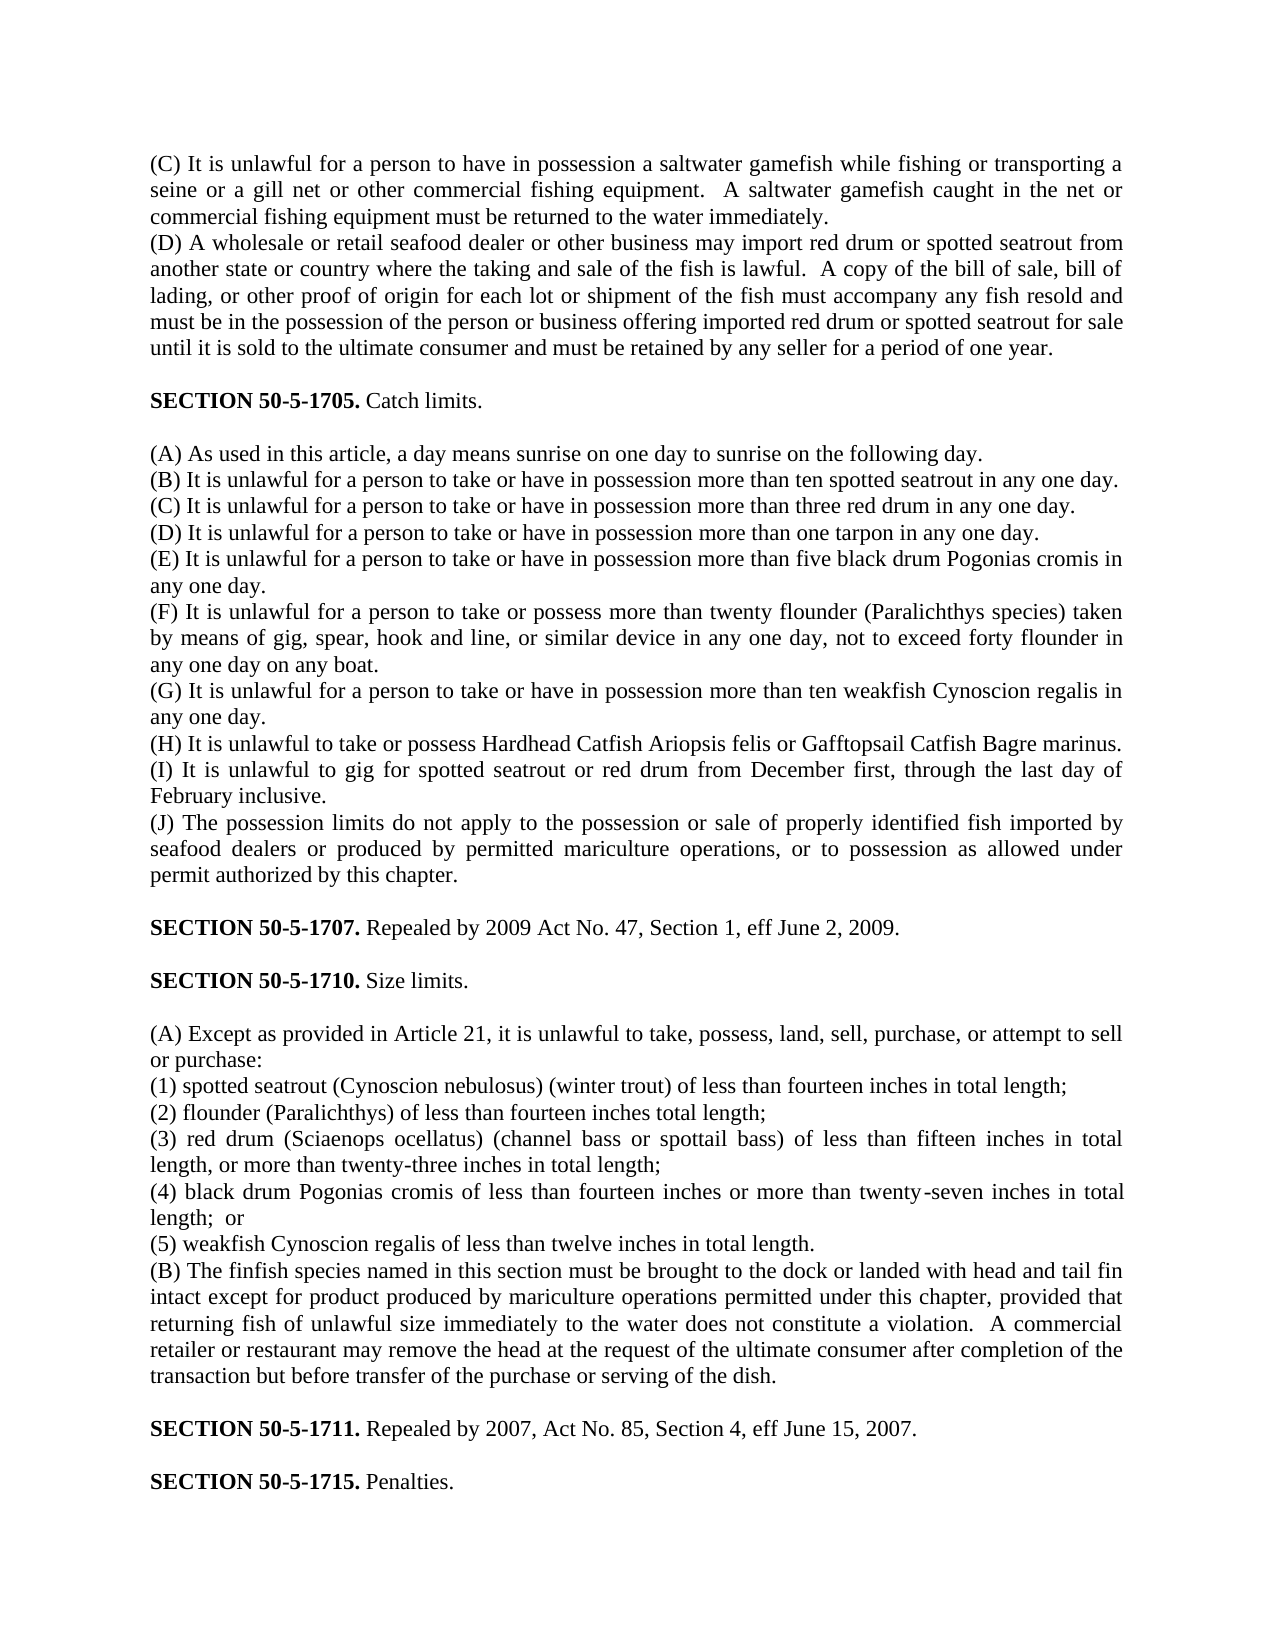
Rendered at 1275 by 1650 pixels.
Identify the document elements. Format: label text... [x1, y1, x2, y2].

text (E) It is unlawful for a person to take or have in possession more than five black drum Pogonias cromis in any one day. [150, 545, 1125, 598]
text SECTION 50-5-1711. Repealed by 2007, Act No. 85, Section 4, eff June 15, 2007. [150, 1415, 1125, 1441]
text SECTION 50-5-1707. Repealed by 2009 Act No. 47, Section 1, eff June 2, 2009. [150, 914, 1125, 941]
text (J) The possession limits do not apply to the possession or sale of properly identified fish imported by seafood dealers or produced by permitted mariculture operations, or to possession as allowed under permit authorized by this chapter. [150, 809, 1125, 888]
text (H) It is unlawful to take or possess Hardhead Catfish Ariopsis felis or Gafftopsail Catfish Bagre marinus. [150, 730, 1125, 756]
text (G) It is unlawful for a person to take or have in possession more than ten weakfish Cynoscion regalis in any one day. [150, 677, 1125, 730]
text SECTION 50-5-1705. Catch limits. [150, 387, 1125, 413]
text (I) It is unlawful to gig for spotted seatrout or red drum from December first, through the last day of February inclusive. [150, 756, 1125, 809]
text (3) red drum (Sciaenops ocellatus) (channel bass or spottail bass) of less than fifteen inches in total length, or more than twenty-three inches in total length; [150, 1125, 1125, 1178]
text (A) Except as provided in Article 21, it is unlawful to take, possess, land, sell, purchase, or attempt to sell or purchase: [150, 1020, 1125, 1072]
text (5) weakfish Cynoscion regalis of less than twelve inches in total length. [150, 1231, 1125, 1257]
text (B) The finfish species named in this section must be brought to the dock or landed with head and tail fin intact except for product produced by mariculture operations permitted under this chapter, provided that returning fish of unlawful size immediately to the water does not constitute a violation. A commercial retailer or restaurant may remove the head at the request of the ultimate consumer after completion of the transaction but before transfer of the purchase or serving of the dish. [150, 1257, 1125, 1389]
text (B) It is unlawful for a person to take or have in possession more than ten spotted seatrout in any one day. [150, 466, 1125, 493]
text (2) flounder (Paralichthys) of less than fourteen inches total length; [150, 1099, 1125, 1125]
text (C) It is unlawful for a person to have in possession a saltwater gamefish while fishing or transporting a seine or a gill net or other commercial fishing equipment. A saltwater gamefish caught in the net or commercial fishing equipment must be returned to the water immediately. [150, 150, 1125, 229]
text (D) It is unlawful for a person to take or have in possession more than one tarpon in any one day. [150, 519, 1125, 545]
text SECTION 50-5-1715. Penalties. [150, 1468, 1125, 1494]
text SECTION 50-5-1710. Size limits. [150, 967, 1125, 993]
text (1) spotted seatrout (Cynoscion nebulosus) (winter trout) of less than fourteen inches in total length; [150, 1072, 1125, 1099]
text (A) As used in this article, a day means sunrise on one day to sunrise on the following day. [150, 440, 1125, 466]
text (D) A wholesale or retail seafood dealer or other business may import red drum or spotted seatrout from another state or country where the taking and sale of the fish is lawful. A copy of the bill of sale, bill of lading, or other proof of origin for each lot or shipment of the fish must accompany any fish resold and must be in the possession of the person or business offering imported red drum or spotted seatrout for sale until it is sold to the ultimate consumer and must be retained by any seller for a period of one year. [150, 229, 1125, 361]
text (F) It is unlawful for a person to take or possess more than twenty flounder (Paralichthys species) taken by means of gig, spear, hook and line, or similar device in any one day, not to exceed forty flounder in any one day on any boat. [150, 598, 1125, 677]
text (C) It is unlawful for a person to take or have in possession more than three red drum in any one day. [150, 493, 1125, 519]
text (4) black drum Pogonias cromis of less than fourteen inches or more than twenty-seven inches in total length; or [150, 1178, 1125, 1231]
